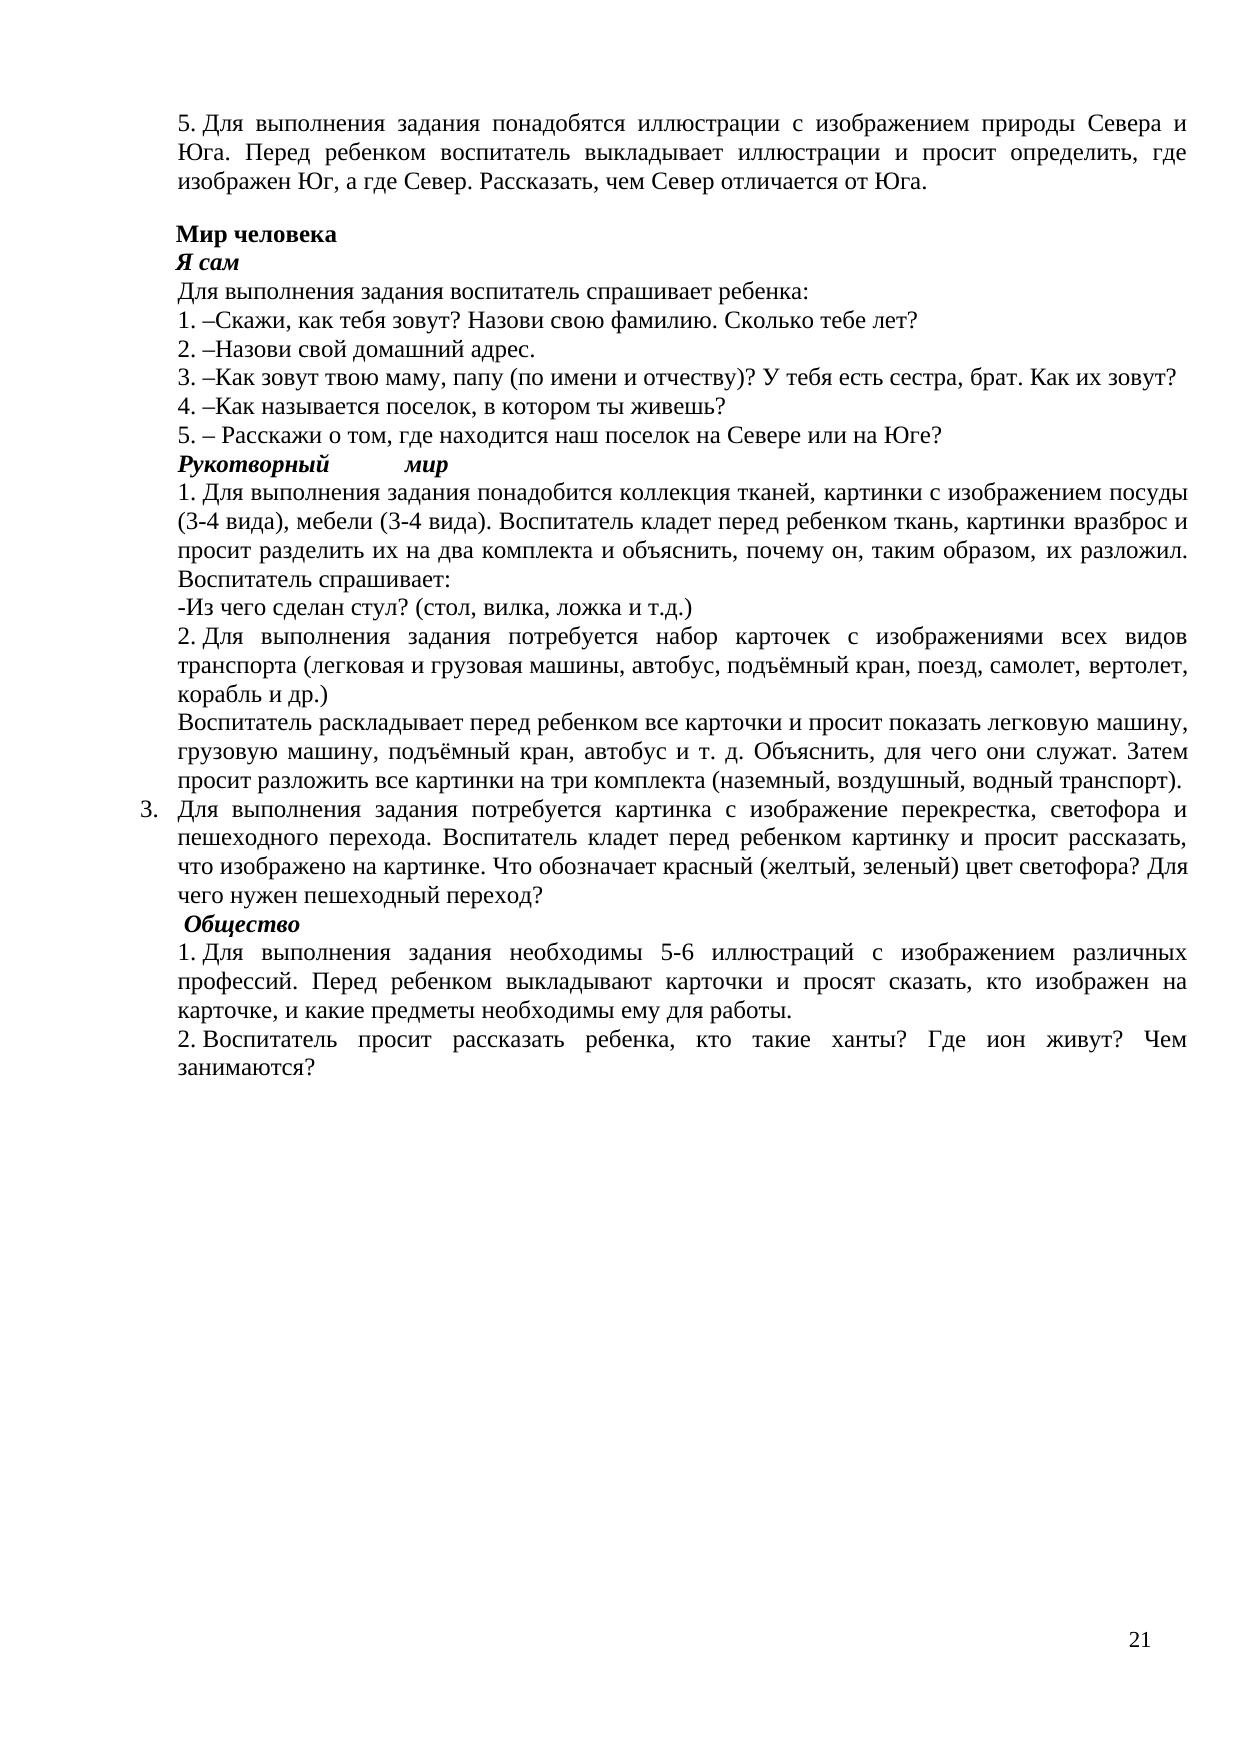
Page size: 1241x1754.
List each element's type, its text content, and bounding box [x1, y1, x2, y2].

list –Как зовут твою маму, папу (по имени и отчеству)? У тебя есть сестра, брат. Как их зовут? [177, 362, 1188, 391]
text Воспитатель раскладывает перед ребенком все карточки и просит показать легковую машину, грузовую машину, подъёмный кран, автобус и т. д. Объяснить, для чего они служат. Затем просит разложить все картинки на три комплекта (наземный, воздушный, водный транспорт). [177, 707, 1188, 794]
subtitle Общество [183, 909, 1188, 937]
subtitle Я сам [176, 247, 1188, 276]
list Для выполнения задания потребуется набор карточек с изображениями всех видов транспорта (легковая и грузовая машины, автобус, подъёмный кран, поезд, самолет, вертолет, корабль и др.) [177, 621, 1188, 707]
list –Скажи, как тебя зовут? Назови свою фамилию. Сколько тебе лет? [177, 305, 1188, 334]
list Для выполнения задания необходимы 5-6 иллюстраций с изображением различных профессий. Перед ребенком выкладывают карточки и просят сказать, кто изображен на карточке, и какие предметы необходимы ему для работы. [177, 937, 1188, 1024]
list Для выполнения задания потребуется картинка с изображение перекрестка, светофора и пешеходного перехода. Воспитатель кладет перед ребенком картинку и просит рассказать, что изображено на картинке. Что обозначает красный (желтый, зеленый) цвет светофора? Для чего нужен пешеходный переход? [140, 794, 1188, 909]
list Для выполнения задания понадобятся иллюстрации с изображением природы Севера и Юга. Перед ребенком воспитатель выкладывает иллюстрации и просит определить, где изображен Юг, а где Север. Рассказать, чем Север отличается от Юга. [177, 108, 1188, 194]
list –Как называется поселок, в котором ты живешь? [177, 391, 1188, 420]
list – Расскажи о том, где находится наш поселок на Севере или на Юге? [177, 420, 1188, 449]
subtitle Мир человека [176, 219, 1188, 247]
list –Назови свой домашний адрес. [177, 334, 1188, 362]
text Для выполнения задания воспитатель спрашивает ребенка: [177, 276, 1188, 305]
text -Из чего сделан стул? (стол, вилка, ложка и т.д.) [177, 592, 1188, 621]
list Для выполнения задания понадобится коллекция тканей, картинки с изображением посуды (3-4 вида), мебели (3-4 вида). Воспитатель кладет перед ребенком ткань, картинки вразброс и просит разделить их на два комплекта и объяснить, почему он, таким образом, их разложил. Воспитатель спрашивает: [177, 477, 1188, 592]
subtitle Рукотворный мир [177, 449, 1188, 477]
list Воспитатель просит рассказать ребенка, кто такие ханты? Где ион живут? Чем занимаются? [177, 1024, 1188, 1081]
